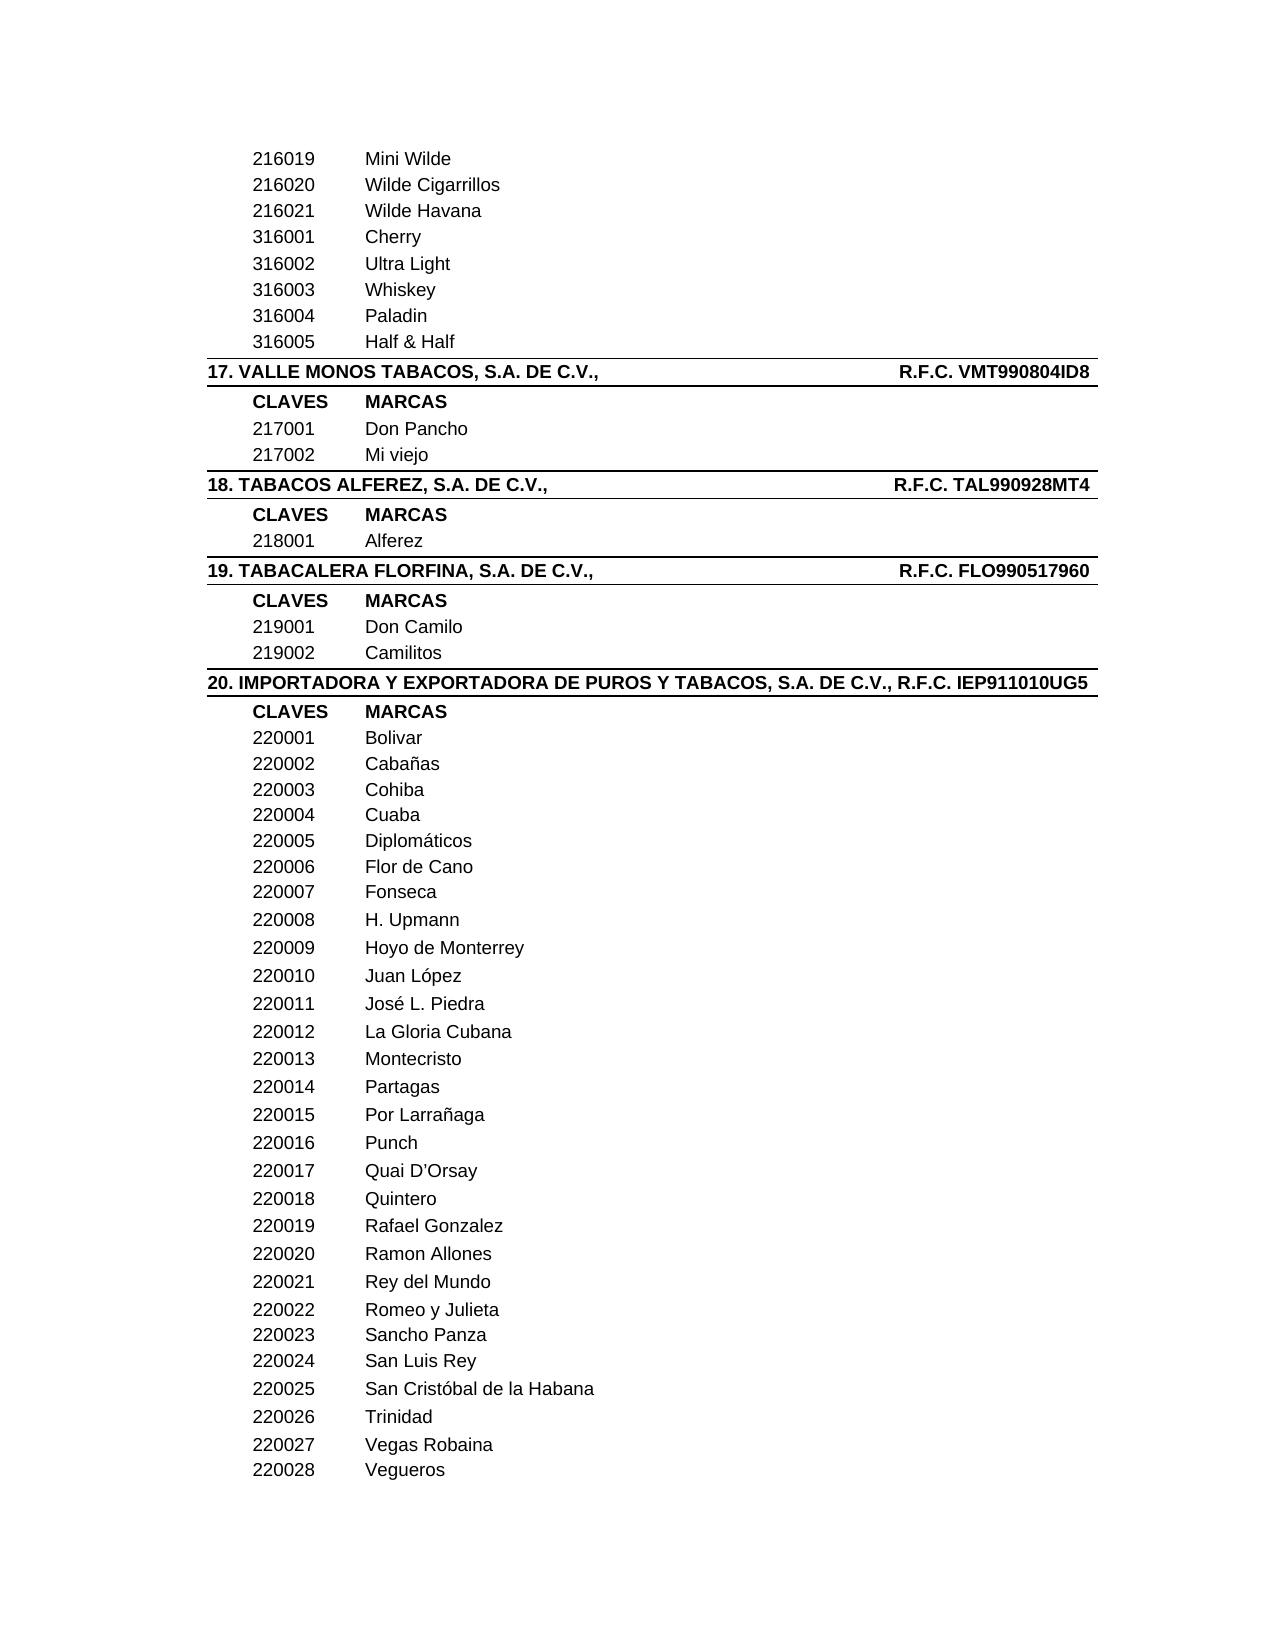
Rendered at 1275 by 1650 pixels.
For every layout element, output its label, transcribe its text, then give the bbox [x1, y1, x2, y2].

text 218001 Alferez [252, 530, 1098, 552]
text 219002 Camilitos [252, 642, 1098, 664]
text 216019 Mini Wilde [252, 148, 1098, 170]
text 220003 Cohiba [252, 778, 1098, 800]
text 220014 Partagas [252, 1076, 1098, 1098]
text 220005 Diplomáticos [252, 830, 1098, 851]
text 316002 Ultra Light [252, 253, 1098, 275]
text 20. IMPORTADORA Y EXPORTADORA DE PUROS Y TABACOS, S.A. DE C.V., R.F.C. IEP911010UG5 [207, 670, 1098, 695]
text 219001 Don Camilo [252, 616, 1098, 638]
text 216021 Wilde Havana [252, 200, 1098, 222]
text 220017 Quai D’Orsay [252, 1159, 1098, 1181]
text 220028 Vegueros [252, 1459, 1098, 1481]
text 220021 Rey del Mundo [252, 1271, 1098, 1292]
text 220018 Quintero [252, 1187, 1098, 1209]
text 18. TABACOS ALFEREZ, S.A. DE C.V., R.F.C. TAL990928MT4 [207, 472, 1098, 498]
text 220010 Juan López [252, 965, 1098, 986]
text 220023 Sancho Panza [252, 1324, 1098, 1346]
text 220006 Flor de Cano [252, 856, 1098, 877]
text 220025 San Cristóbal de [252, 1378, 1098, 1399]
text 220015 Por Larrañaga [252, 1104, 1098, 1125]
text 220002 Cabañas [252, 753, 1098, 774]
text CLAVES MARCAS [252, 701, 1098, 723]
text 220019 Rafael Gonzalez [252, 1215, 1098, 1237]
text 316004 Paladin [252, 305, 1098, 327]
text 17. VALLE MONOS TABACOS, S.A. DE C.V., R.F.C. VMT990804ID8 [207, 359, 1098, 385]
text 216020 Wilde Cigarrillos [252, 174, 1098, 196]
text CLAVES MARCAS [252, 589, 1098, 612]
text 217001 Don Pancho [252, 417, 1098, 439]
text 220012 [252, 1020, 1098, 1042]
text 220022 Romeo y Julieta [252, 1298, 1098, 1320]
text CLAVES MARCAS [252, 391, 1098, 413]
text 220027 Vegas Robaina [252, 1433, 1098, 1455]
text 19. TABACALERA FLORFINA, S.A. DE C.V., R.F.C. FLO990517960 [207, 558, 1098, 584]
text 220020 Ramon Allones [252, 1243, 1098, 1264]
text 220026 Trinidad [252, 1406, 1098, 1427]
text 220009 Hoyo de Monterrey [252, 937, 1098, 958]
text 220007 Fonseca [252, 881, 1098, 903]
text 220024 San Luis Rey [252, 1350, 1098, 1372]
text 217002 Mi viejo [252, 444, 1098, 466]
text 316003 Whiskey [252, 279, 1098, 301]
text 220013 Montecristo [252, 1048, 1098, 1070]
text 220004 Cuaba [252, 804, 1098, 826]
text 220001 Bolivar [252, 727, 1098, 748]
text 220016 Punch [252, 1132, 1098, 1153]
text 220011 José L. Piedra [252, 993, 1098, 1014]
text 316001 Cherry [252, 226, 1098, 248]
text CLAVES MARCAS [252, 503, 1098, 526]
text 220008 H. Upmann [252, 909, 1098, 931]
text 316005 Half & Half [252, 331, 1098, 353]
